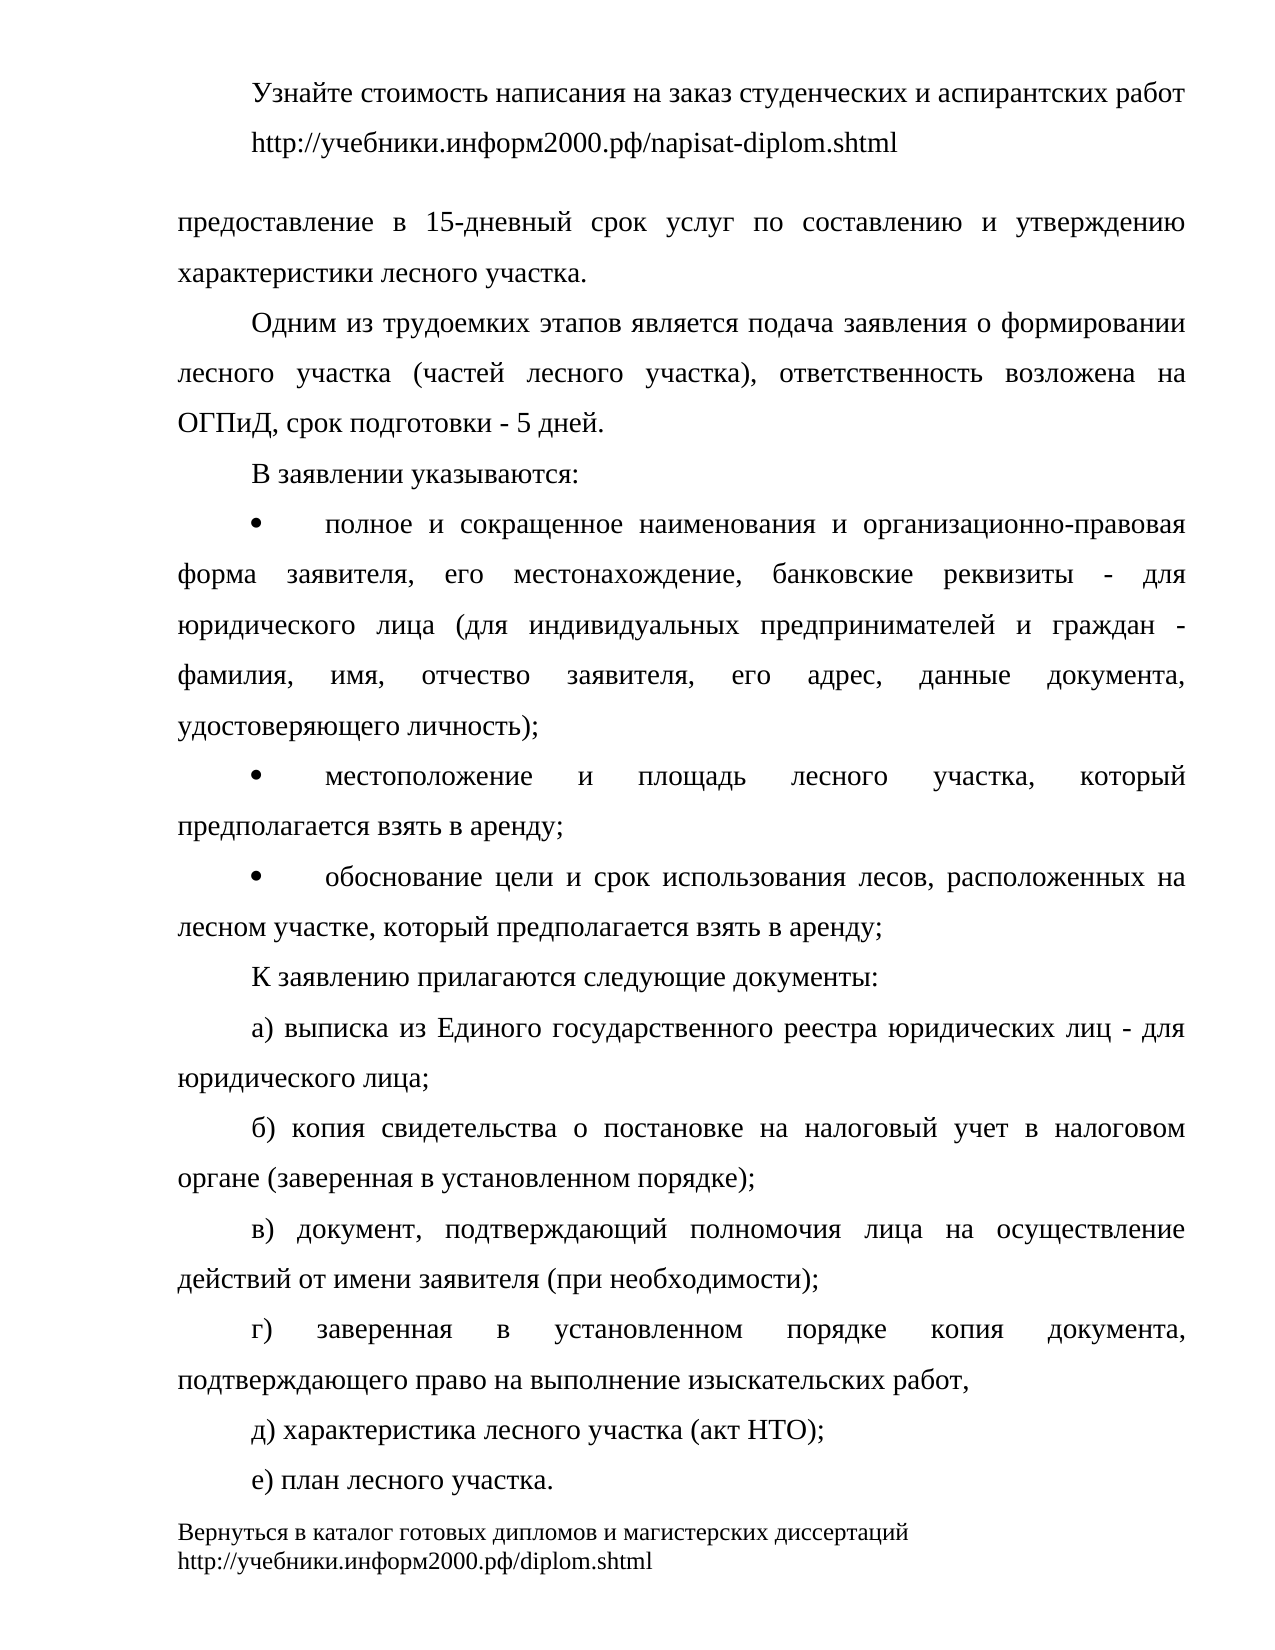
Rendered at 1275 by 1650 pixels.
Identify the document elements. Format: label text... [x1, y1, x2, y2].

text б) копия свидетельства о постановке на налоговый учет в налоговом органе (заверенная в установленном порядке); [177, 1110, 1186, 1194]
text д) характеристика лесного участка (акт НТО); [177, 1412, 1186, 1446]
text  обоснование цели и срок использования лесов, расположенных на лесном участке, который предполагается взять в аренду; [177, 859, 1186, 943]
text а) выписка из Единого государственного реестра юридических лиц - для юридического лица; [177, 1010, 1186, 1093]
text К заявлению прилагаются следующие документы: [177, 959, 1186, 993]
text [177, 204, 1186, 288]
text Одним из трудоемких этапов является подача заявления о формировании лесного участка (частей лесного участка), ответственность возложена на ОГПиД, срок подготовки - 5 дней. [177, 305, 1186, 439]
text г) заверенная в установленном порядке копия документа, подтверждающего право на выполнение изыскательских работ, [177, 1312, 1186, 1395]
text в) документ, подтверждающий полномочия лица на осуществление действий от имени заявителя (при необходимости); [177, 1211, 1186, 1295]
text е) план лесного участка. [177, 1462, 1186, 1496]
text  местоположение и площадь лесного участка, который предполагается взять в аренду; [177, 758, 1186, 842]
text В заявлении указываются: [177, 456, 1186, 489]
text  полное и сокращенное наименования и организационно-правовая форма заявителя, его местонахождение, банковские реквизиты - для юридического лица (для индивидуальных предпринимателей и граждан - фамилия, имя, отчество заявителя, его адрес, данные документа, удостоверяющего личность); [177, 506, 1186, 741]
